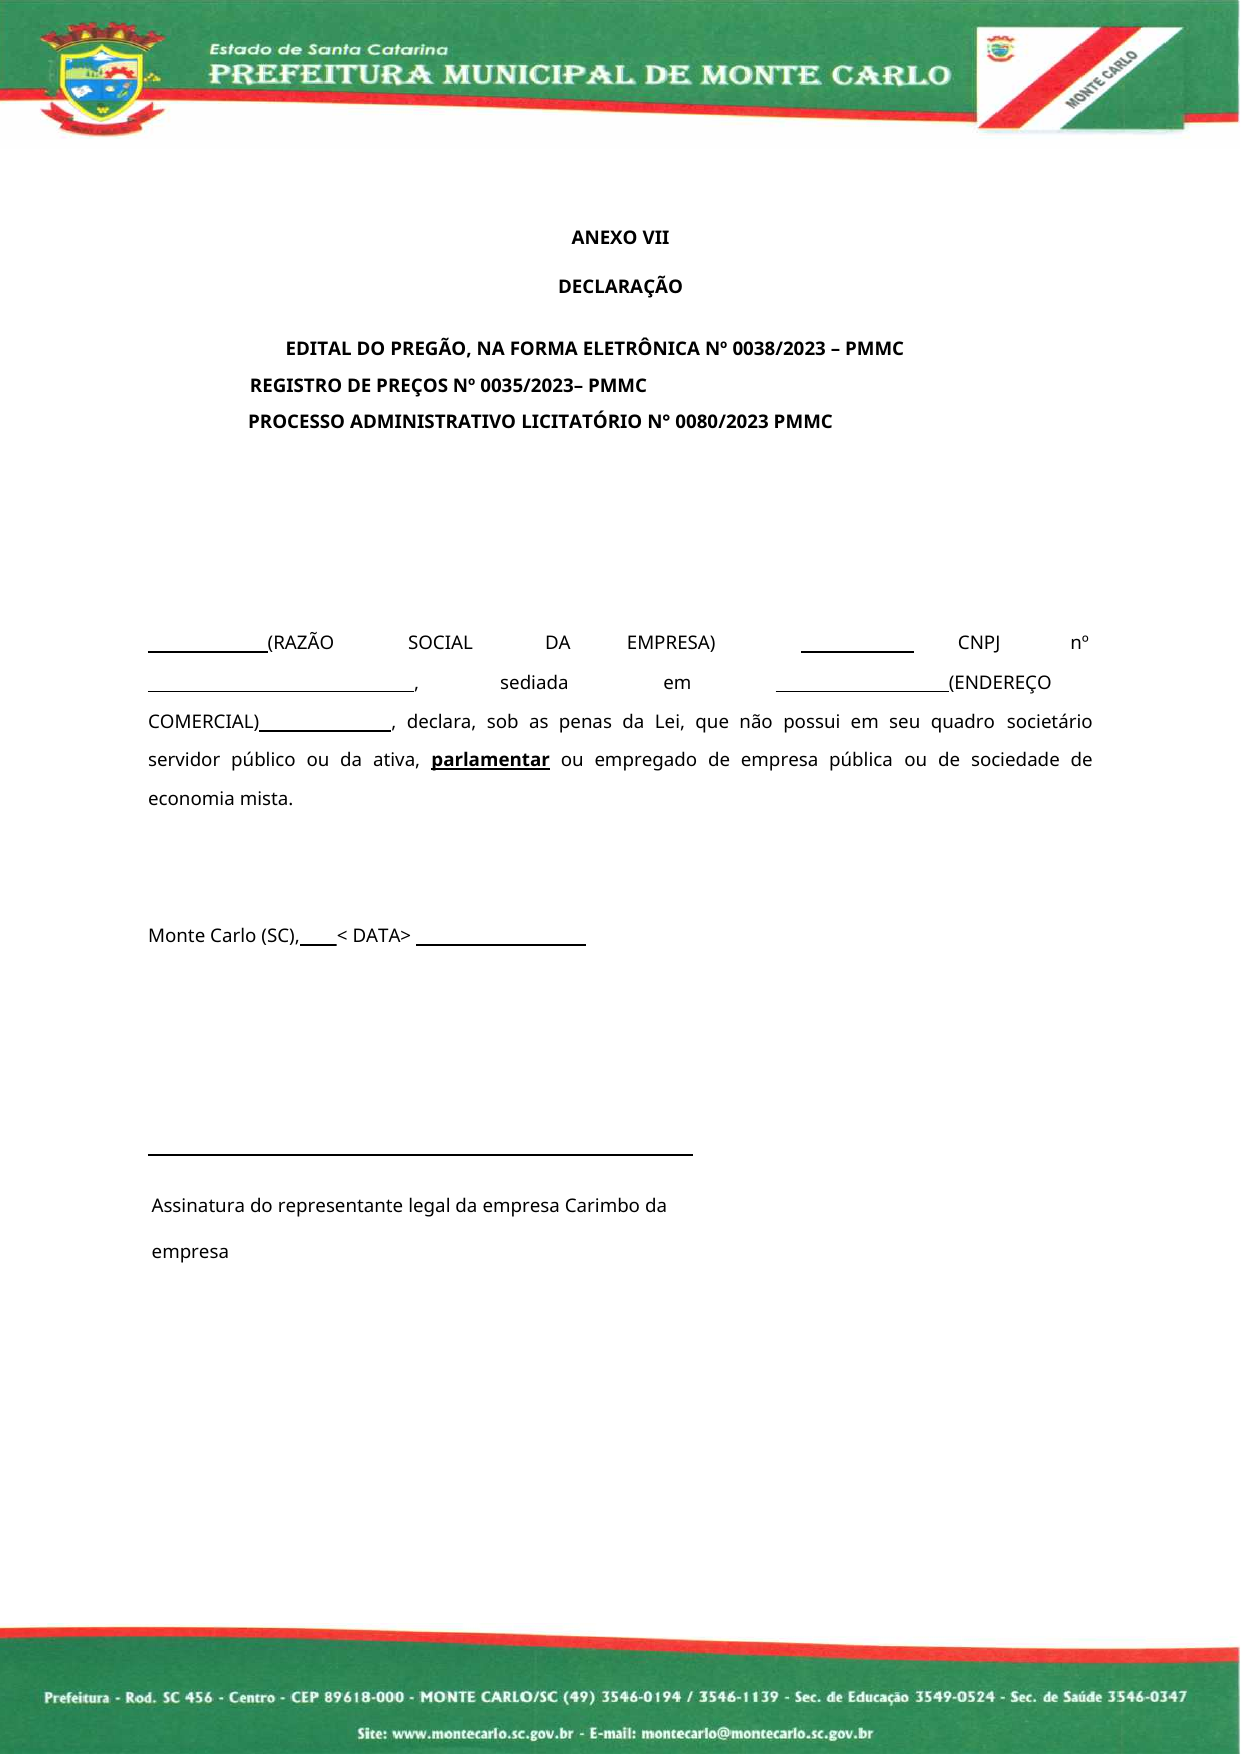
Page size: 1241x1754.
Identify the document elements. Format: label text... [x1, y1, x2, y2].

text (RAZÃO SOCIAL DA EMPRESA) CNPJ nº [148, 630, 1128, 655]
text Monte Carlo (SC), < DATA> [148, 923, 1128, 948]
subtitle DECLARAÇÃO [113, 273, 1128, 298]
text REGISTRO DE PREÇOS Nº 0035/2023– PMMC [50, 372, 1130, 397]
text COMERCIAL) , declara, sob as penas da Lei, que não possui em seu quadro societário servidor público ou da ativa, parlamentar ou empregado de empresa pública ou de sociedade de economia mista. [148, 708, 1093, 810]
text , sediada em (ENDEREÇO [148, 669, 1128, 695]
text PROCESSO ADMINISTRATIVO LICITATÓRIO N° 0080/2023 PMMC [48, 408, 1130, 434]
text Assinatura do representante legal da empresa Carimbo da empresa [151, 1193, 724, 1264]
picture [0, 0, 1241, 149]
subtitle ANEXO VII [113, 224, 1128, 250]
text EDITAL DO PREGÃO, NA FORMA ELETRÔNICA Nº 0038/2023 – PMMC [50, 336, 1130, 361]
picture [0, 1623, 1241, 1754]
